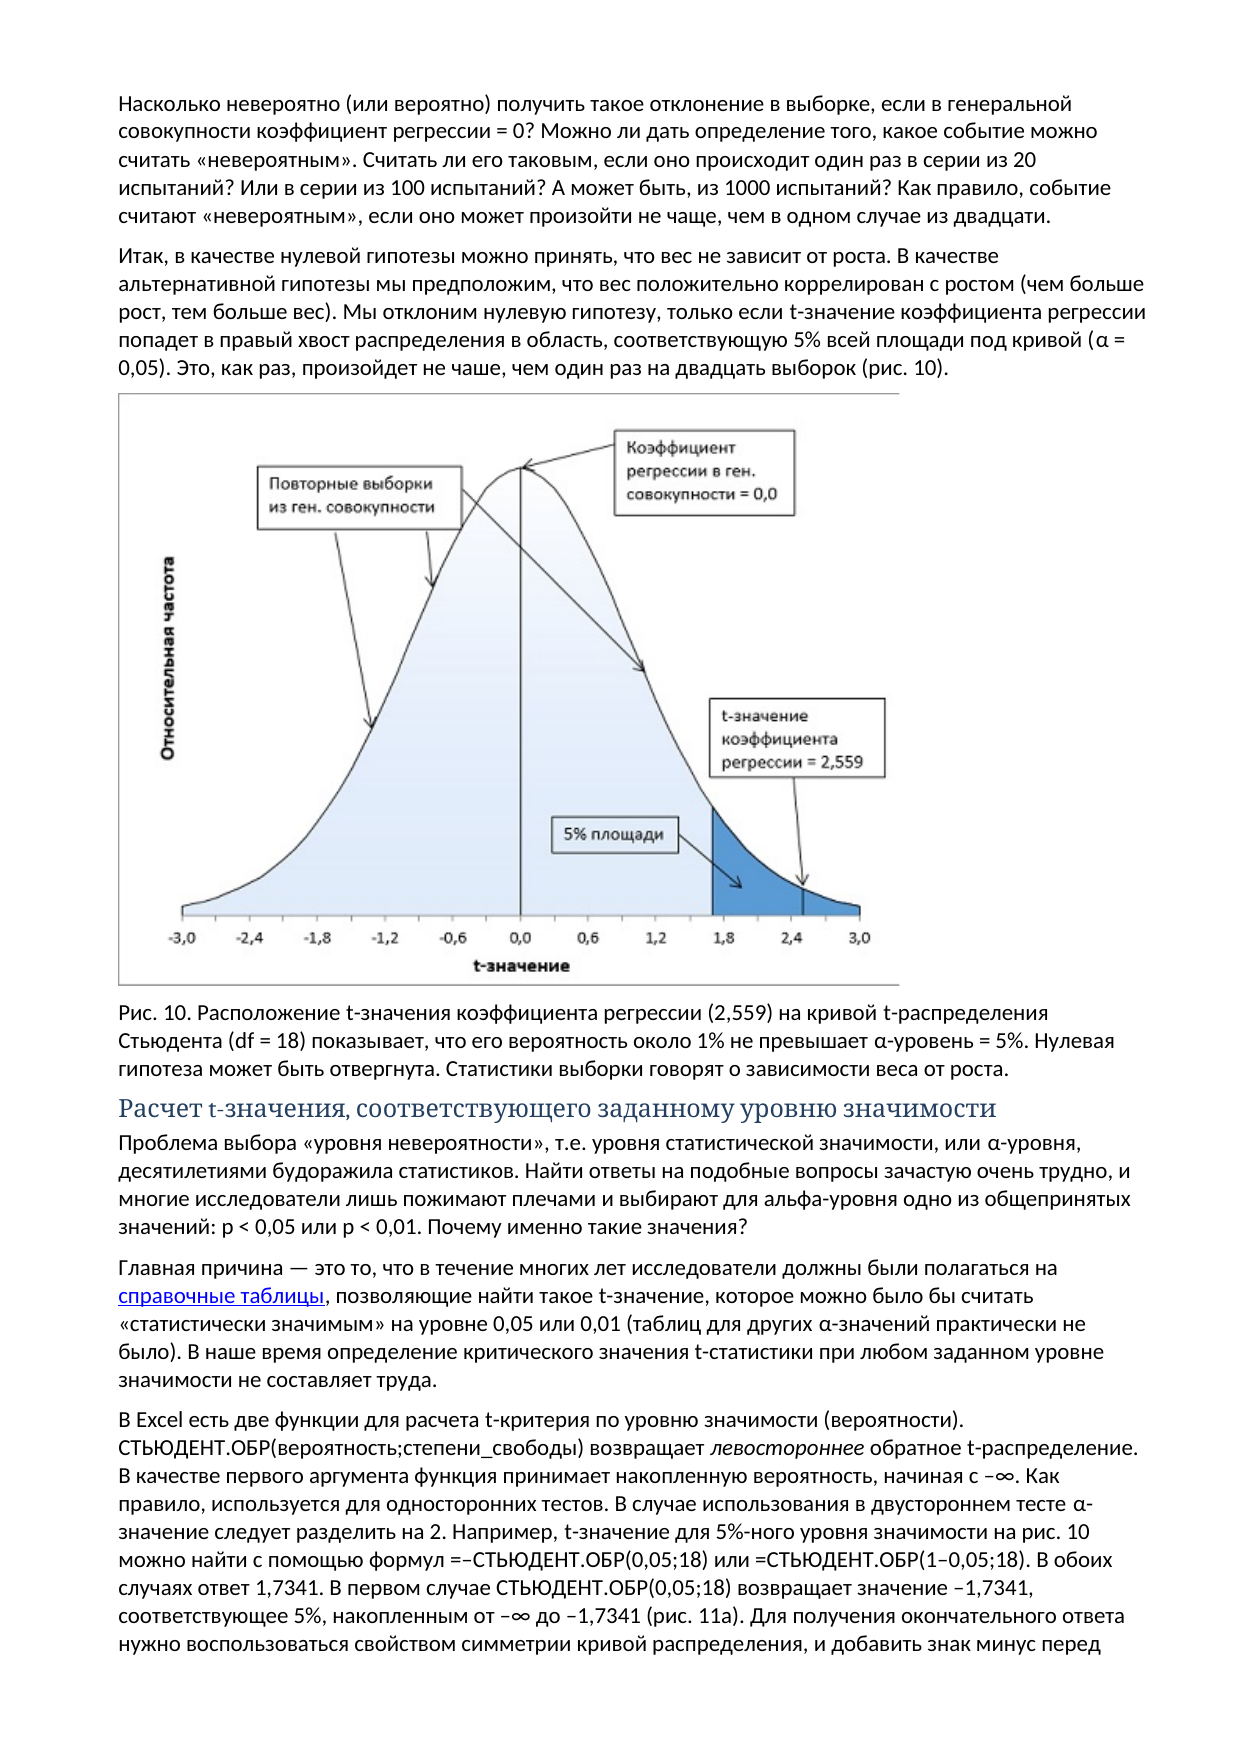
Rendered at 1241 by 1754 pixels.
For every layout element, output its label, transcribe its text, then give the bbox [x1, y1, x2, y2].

picture [118, 393, 900, 986]
text Проблема выбора «уровня невероятности», т.е. уровня статистической значимости, или α-уровня, десятилетиями будоражила статистиков. Найти ответы на подобные вопросы зачастую очень трудно, и многие исследователи лишь пожимают плечами и выбирают для альфа-уровня одно из общепринятых значений: р < 0,05 или р < 0,01. Почему именно такие значения? [118, 1128, 1152, 1240]
text Насколько невероятно (или вероятно) получить такое отклонение в выборке, если в генеральной совокупности коэффициент регрессии = 0? Можно ли дать определение того, какое событие можно считать «невероятным». Считать ли его таковым, если оно происходит один раз в серии из 20 испытаний? Или в серии из 100 испытаний? А может быть, из 1000 испытаний? Как правило, событие считают «невероятным», если оно может произойти не чаще, чем в одном случае из двадцати. [118, 89, 1152, 229]
text Итак, в качестве нулевой гипотезы можно принять, что вес не зависит от роста. В качестве альтернативной гипотезы мы предположим, что вес положительно коррелирован с ростом (чем больше рост, тем больше вес). Мы отклоним нулевую гипотезу, только если t-значение коэффициента регрессии попадет в правый хвост распределения в область, соответствующую 5% всей площади под кривой (α = 0,05). Это, как раз, произойдет не чаше, чем один раз на двадцать выборок (рис. 10). [118, 241, 1152, 381]
text Рис. 10. Расположение t-значения коэффициента регрессии (2,559) на кривой t-распределения Стьюдента (df = 18) показывает, что его вероятность около 1% не превышает α-уровень = 5%. Нулевая гипотеза может быть отвергнута. Статистики выборки говорят о зависимости веса от роста. [118, 998, 1152, 1083]
subtitle Расчет t-значения, соответствующего заданному уровню значимости [118, 1095, 1152, 1124]
text Главная причина — это то, что в течение многих лет исследователи должны были полагаться на справочные таблицы, позволяющие найти такое t-значение, которое можно было бы считать «статистически значимым» на уровне 0,05 или 0,01 (таблиц для других α-значений практически не было). В наше время определение критического значения t-статистики при любом заданном уровне значимости не составляет труда. [118, 1253, 1152, 1393]
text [118, 1405, 1152, 1657]
